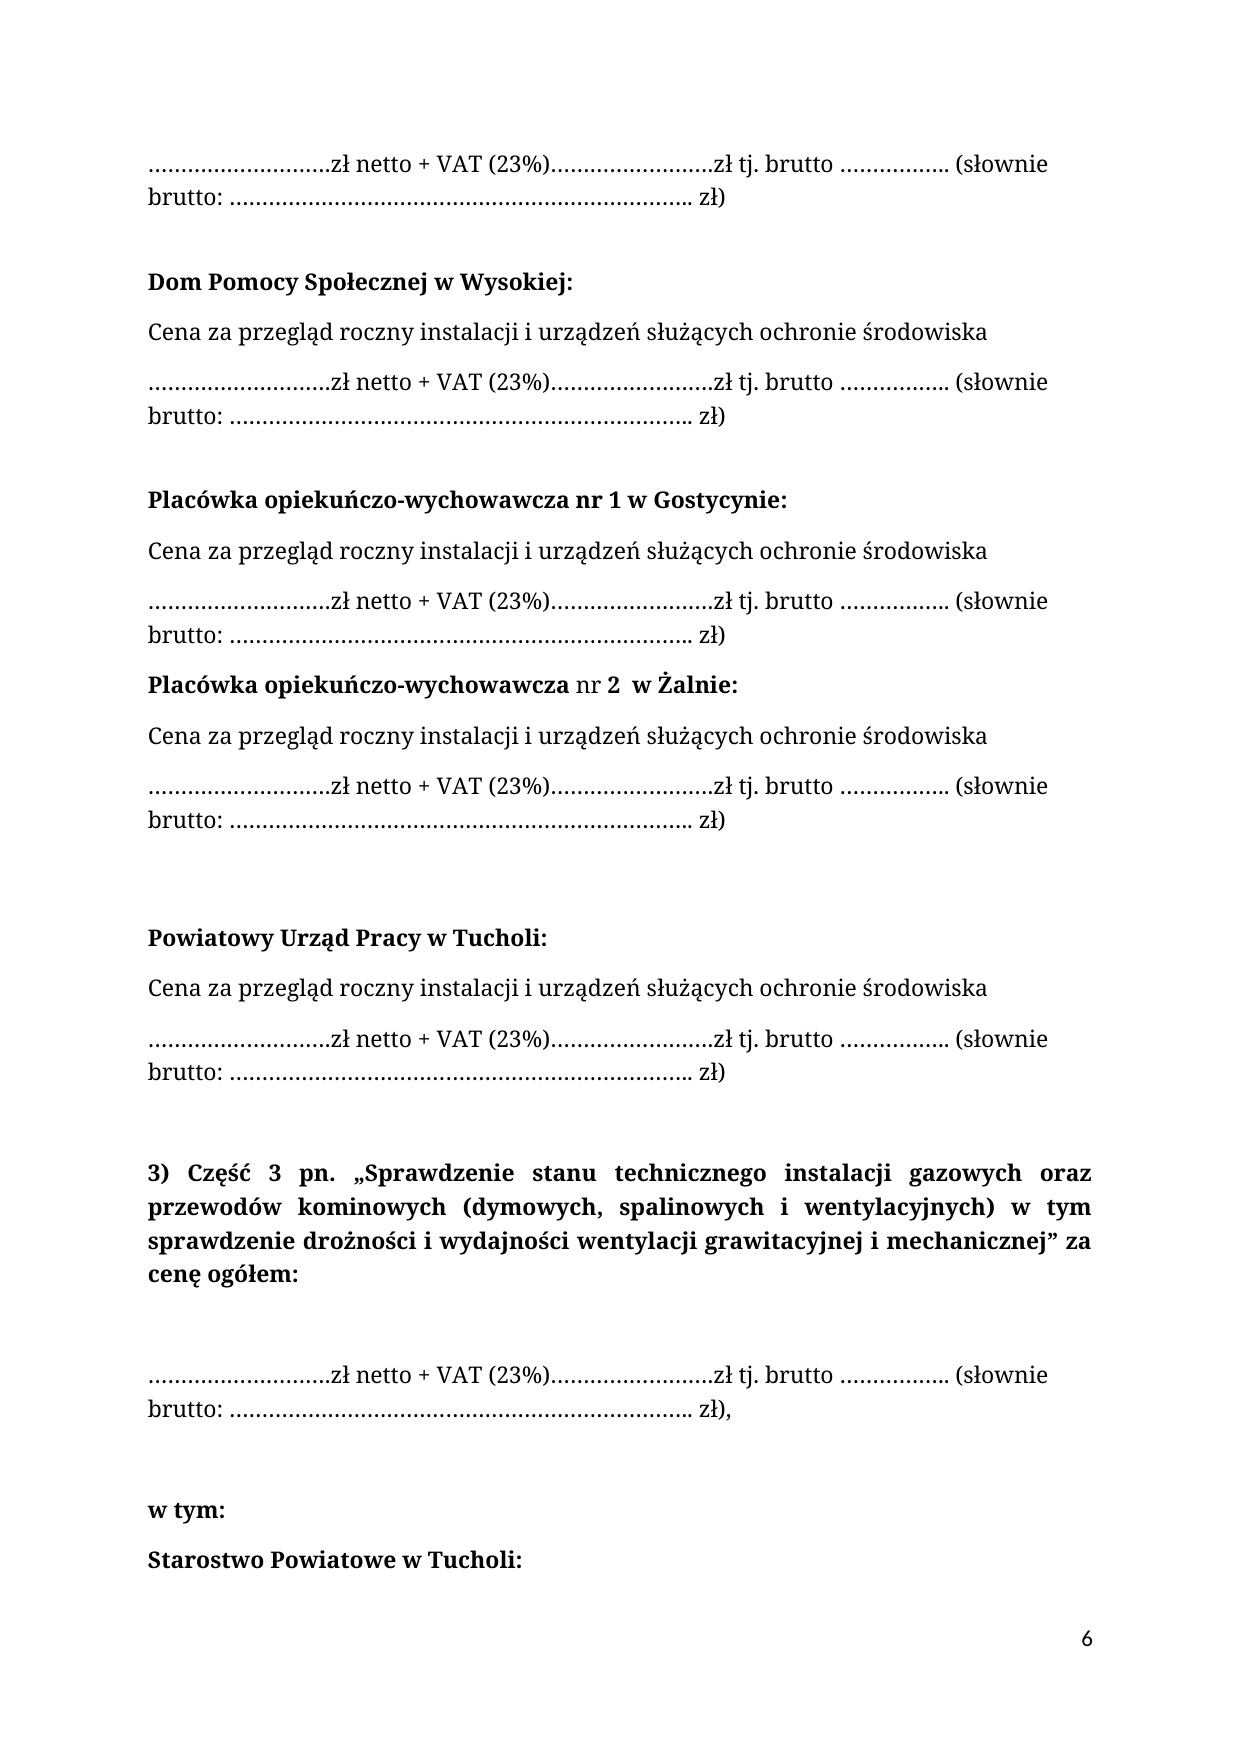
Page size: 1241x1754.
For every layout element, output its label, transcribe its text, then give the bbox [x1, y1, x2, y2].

text ……………………….zł netto + VAT (23%)…………………….zł tj. brutto …………….. (słownie brutto: …………………………………………………………….. zł) [148, 585, 1093, 650]
text Placówka opiekuńczo-wychowawcza nr 2 w Żalnie: [148, 669, 1093, 701]
text Cena za przegląd roczny instalacji i urządzeń służących ochronie środowiska [148, 720, 1093, 751]
text Placówka opiekuńczo-wychowawcza nr 1 w Gostycynie: [148, 484, 1093, 516]
text Cena za przegląd roczny instalacji i urządzeń służących ochronie środowiska [148, 535, 1093, 566]
text Dom Pomocy Społecznej w Wysokiej: [148, 266, 1093, 297]
text Starostwo Powiatowe w Tucholi: [148, 1544, 1093, 1576]
text w tym: [148, 1494, 1093, 1525]
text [148, 148, 1093, 213]
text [148, 316, 1093, 347]
text Cena za przegląd roczny instalacji i urządzeń służących ochronie środowiska [148, 972, 1093, 1003]
text ……………………….zł netto + VAT (23%)…………………….zł tj. brutto …………….. (słownie brutto: …………………………………………………………….. zł) [148, 770, 1093, 835]
text 3) Część 3 pn. „Sprawdzenie stanu technicznego instalacji gazowych oraz przewodów kominowych (dymowych, spalinowych i wentylacyjnych) w tym sprawdzenie drożności i wydajności wentylacji grawitacyjnej i mechanicznej” za cenę ogółem: [148, 1157, 1093, 1290]
text Powiatowy Urząd Pracy w Tucholi: [148, 922, 1093, 953]
text ……………………….zł netto + VAT (23%)…………………….zł tj. brutto …………….. (słownie brutto: …………………………………………………………….. zł) [148, 366, 1093, 431]
text ……………………….zł netto + VAT (23%)…………………….zł tj. brutto …………….. (słownie brutto: …………………………………………………………….. zł) [148, 1023, 1093, 1088]
text ……………………….zł netto + VAT (23%)…………………….zł tj. brutto …………….. (słownie brutto: …………………………………………………………….. zł), [148, 1359, 1093, 1424]
